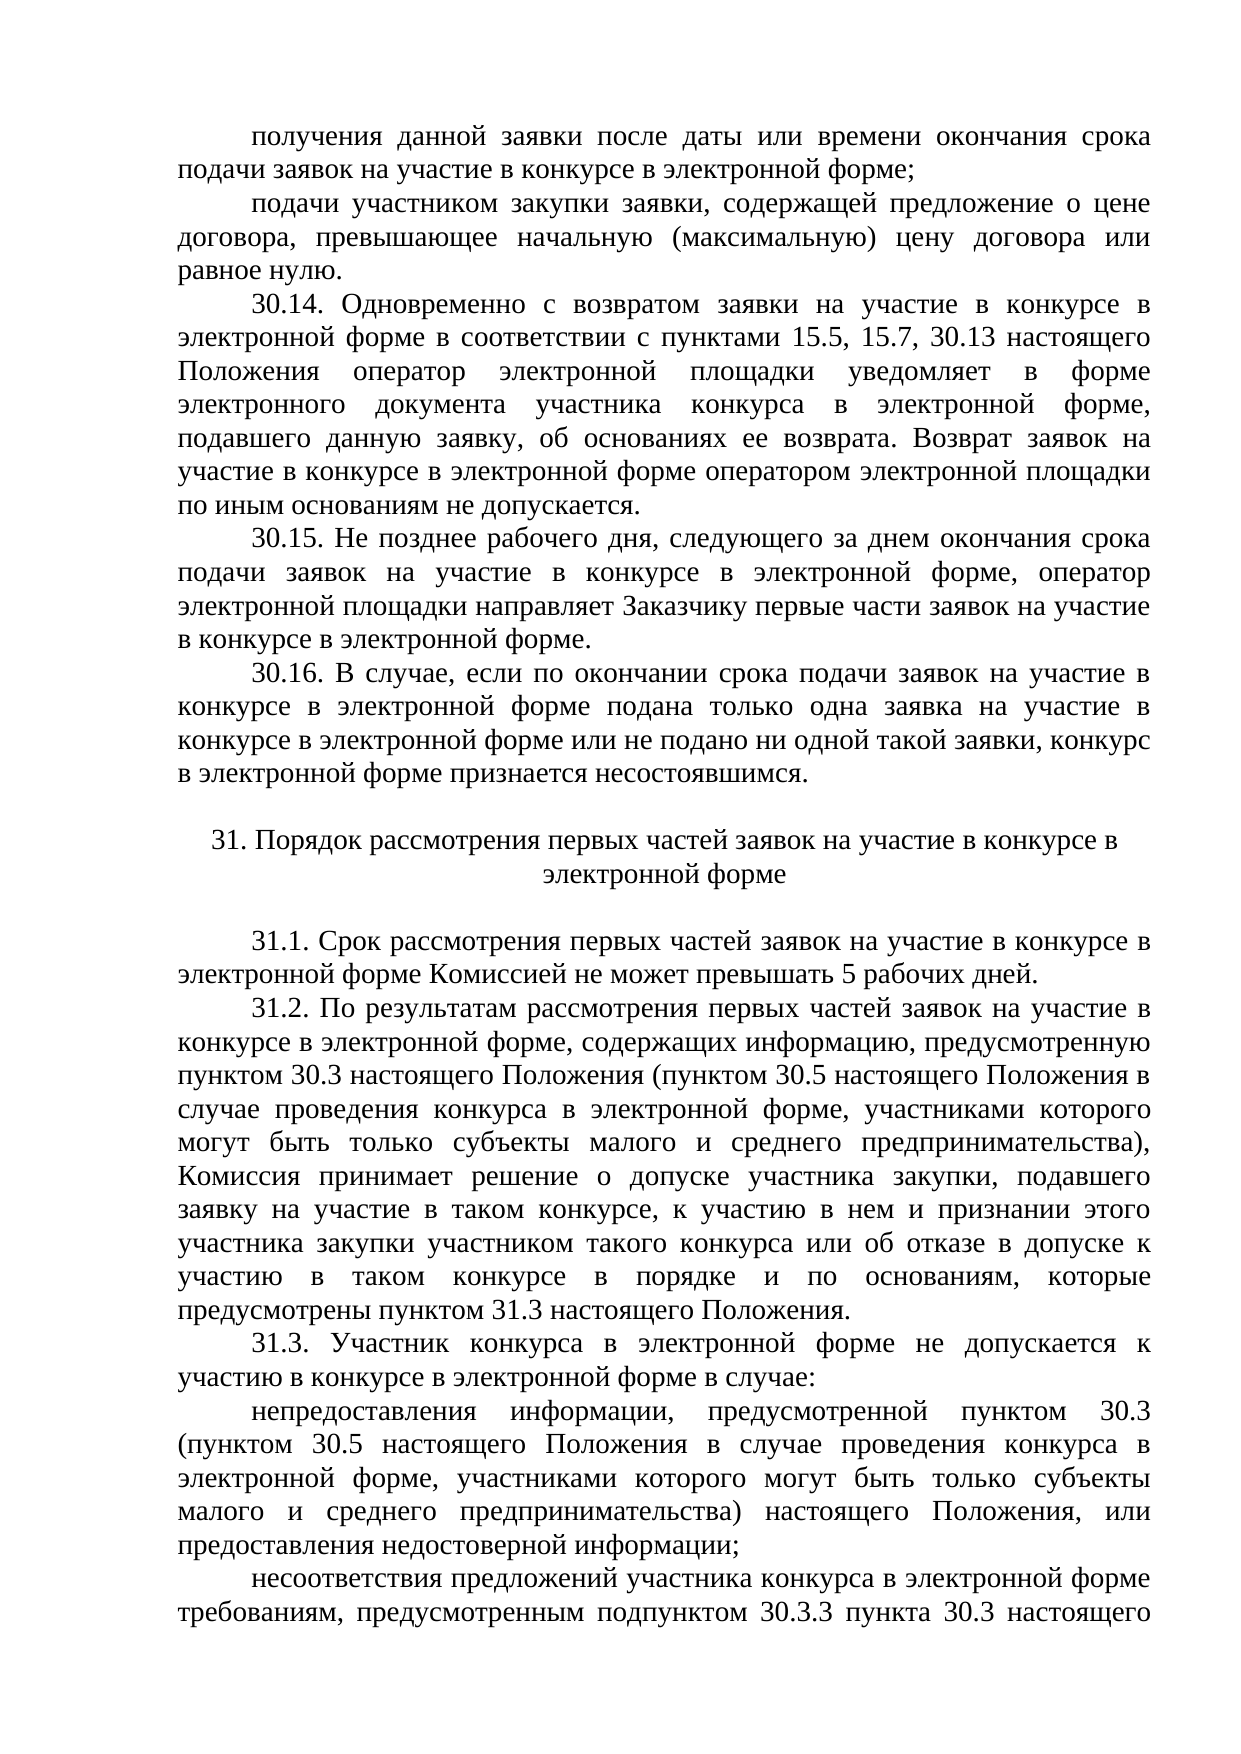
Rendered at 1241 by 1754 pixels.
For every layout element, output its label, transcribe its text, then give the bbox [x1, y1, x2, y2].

text 31.1. Срок рассмотрения первых частей заявок на участие в конкурсе в электронной форме Комиссией не может превышать 5 рабочих дней. [177, 923, 1152, 990]
text 30.15. Не позднее рабочего дня, следующего за днем окончания срока подачи заявок на участие в конкурсе в электронной форме, оператор электронной площадки направляет Заказчику первые части заявок на участие в конкурсе в электронной форме. [177, 521, 1152, 655]
text 30.16. В случае, если по окончании срока подачи заявок на участие в конкурсе в электронной форме подана только одна заявка на участие в конкурсе в электронной форме или не подано ни одной такой заявки, конкурс в электронной форме признается несостоявшимся. [177, 655, 1152, 789]
text 30.14. Одновременно с возвратом заявки на участие в конкурсе в электронной форме в соответствии с пунктами 15.5, 15.7, 30.13 настоящего Положения оператор электронной площадки уведомляет в форме электронного документа участника конкурса в электронной форме, подавшего данную заявку, об основаниях ее возврата. Возврат заявок на участие в конкурсе в электронной форме оператором электронной площадки по иным основаниям не допускается. [177, 286, 1152, 521]
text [177, 1560, 1152, 1627]
text получения данной заявки после даты или времени окончания срока подачи заявок на участие в конкурсе в электронной форме; [177, 118, 1152, 185]
text непредоставления информации, предусмотренной пунктом 30.3 (пунктом 30.5 настоящего Положения в случае проведения конкурса в электронной форме, участниками которого могут быть только субъекты малого и среднего предпринимательства) настоящего Положения, или предоставления недостоверной информации; [177, 1393, 1152, 1560]
text 31. Порядок рассмотрения первых частей заявок на участие в конкурсе в электронной форме [177, 822, 1152, 889]
text 31.3. Участник конкурса в электронной форме не допускается к участию в конкурсе в электронной форме в случае: [177, 1326, 1152, 1393]
text 31.2. По результатам рассмотрения первых частей заявок на участие в конкурсе в электронной форме, содержащих информацию, предусмотренную пунктом 30.3 настоящего Положения (пунктом 30.5 настоящего Положения в случае проведения конкурса в электронной форме, участниками которого могут быть только субъекты малого и среднего предпринимательства), Комиссия принимает решение о допуске участника закупки, подавшего заявку на участие в таком конкурсе, к участию в нем и признании этого участника закупки участником такого конкурса или об отказе в допуске к участию в таком конкурсе в порядке и по основаниям, которые предусмотрены пунктом 31.3 настоящего Положения. [177, 990, 1152, 1326]
text подачи участником закупки заявки, содержащей предложение о цене договора, превышающее начальную (максимальную) цену договора или равное нулю. [177, 185, 1152, 286]
